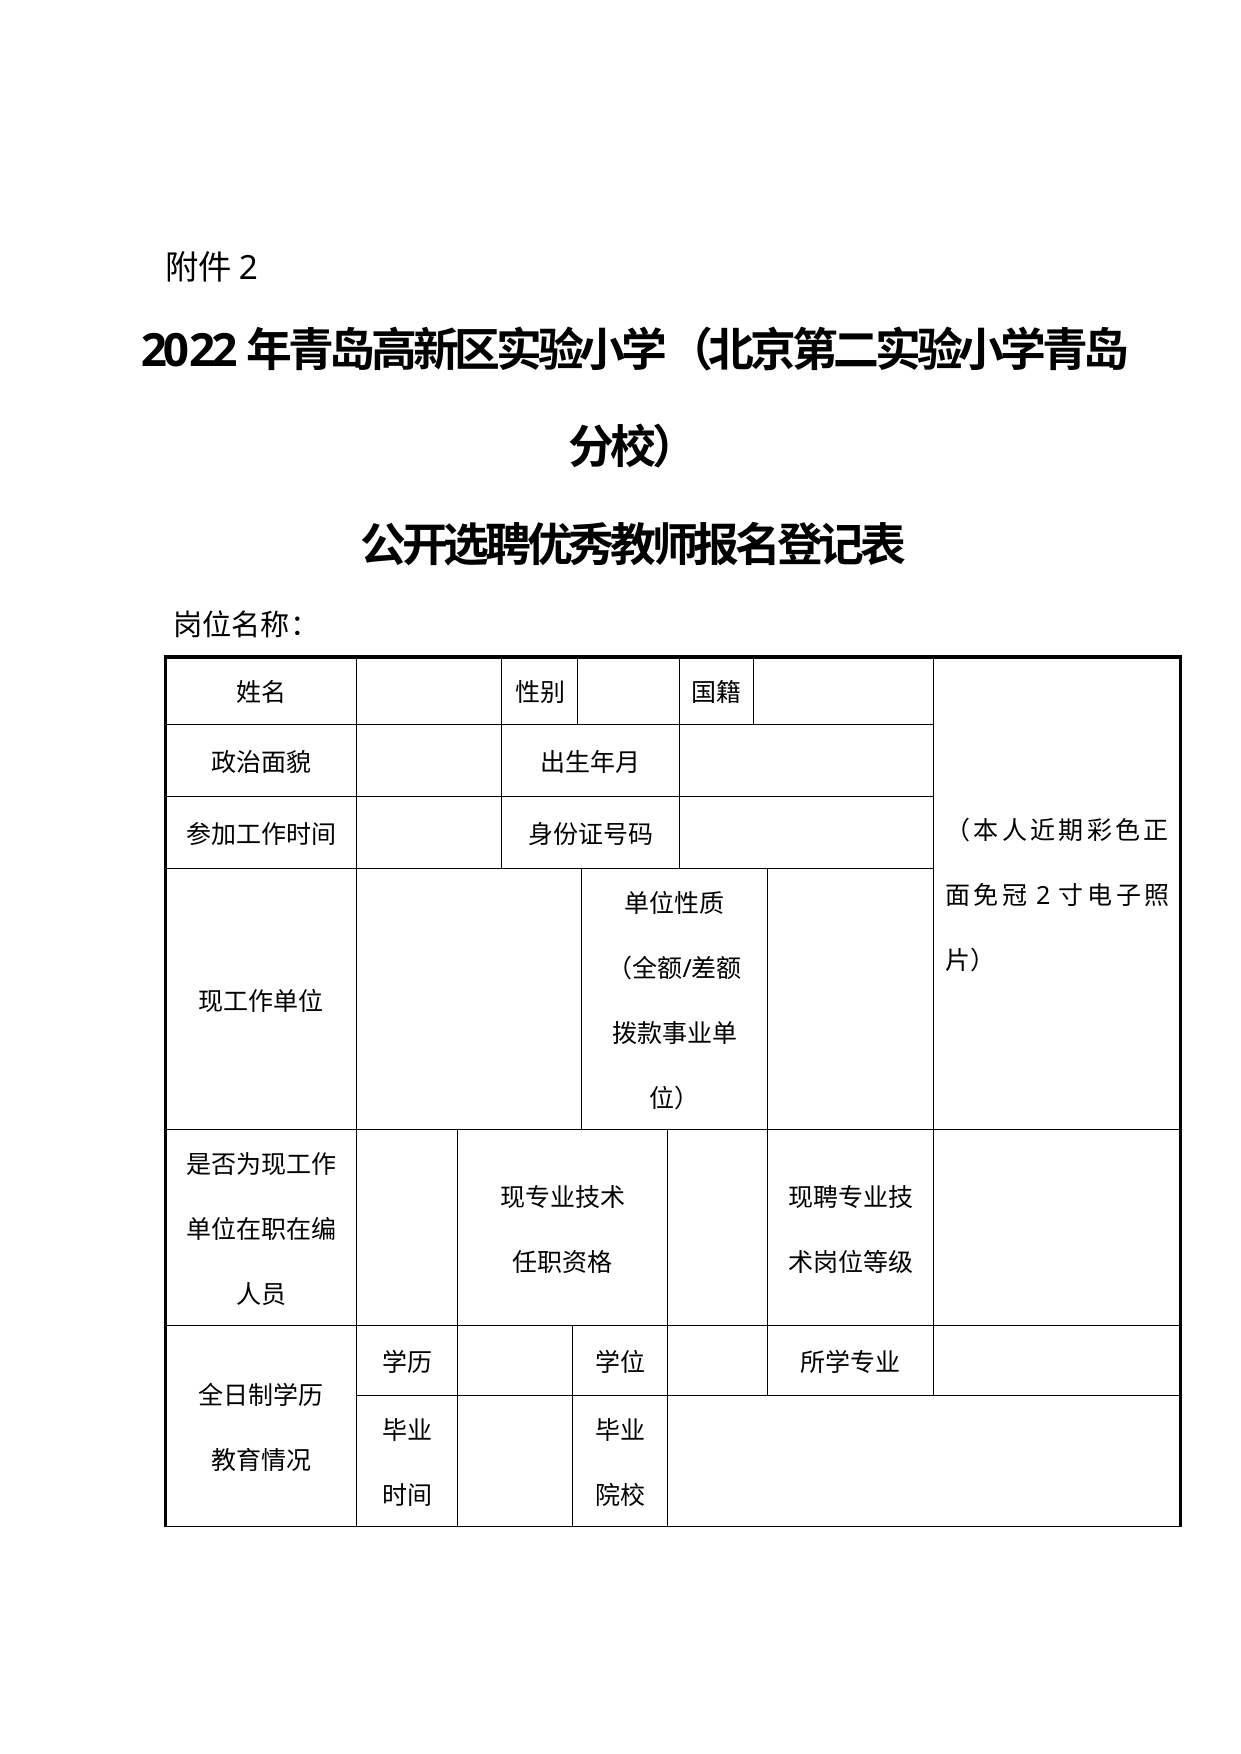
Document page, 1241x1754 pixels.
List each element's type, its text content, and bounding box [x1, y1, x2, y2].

table_header 姓名 [167, 659, 356, 723]
table_cell 现专业技术 任职资格 [458, 1130, 667, 1325]
table_cell 学历 [357, 1326, 457, 1395]
table_cell [680, 725, 933, 796]
table_header 国籍 [680, 659, 753, 723]
text 2022年青岛高新区实验小学（北京第二实验小学青岛分校） [133, 298, 1137, 493]
table_cell 单位性质 （全额/差额 拨款事业单位） [582, 869, 767, 1129]
table_cell [357, 725, 501, 796]
table_cell [357, 869, 581, 1129]
table_cell 政治面貌 [167, 725, 356, 796]
table_cell 毕业 时间 [357, 1396, 457, 1526]
table_header [754, 659, 933, 723]
table_header （本人近期彩色正面免冠2寸电子照片） [934, 659, 1179, 1129]
table_header 性别 [502, 659, 577, 723]
table_cell [668, 1326, 767, 1395]
table_cell [458, 1326, 572, 1395]
table_cell [668, 1396, 1179, 1526]
table_cell [680, 797, 933, 868]
text 岗位名称： [165, 590, 1137, 655]
table_cell [357, 797, 501, 868]
table_cell 全日制学历 教育情况 [167, 1326, 356, 1526]
table_header [578, 659, 679, 723]
table_cell [934, 1326, 1179, 1395]
table_cell [768, 869, 933, 1129]
table_header [357, 659, 501, 723]
text 附件2 [165, 233, 1137, 298]
table_cell 学位 [573, 1326, 667, 1395]
table_cell [357, 1130, 457, 1325]
table_cell 身份证号码 [502, 797, 679, 868]
table_cell 所学专业 [768, 1326, 933, 1395]
table_cell 参加工作时间 [167, 797, 356, 868]
table_cell 出生年月 [502, 725, 679, 796]
table_cell [458, 1396, 572, 1526]
table_cell 毕业院校 [573, 1396, 667, 1526]
text 公开选聘优秀教师报名登记表 [133, 493, 1137, 590]
table_cell 是否为现工作单位在职在编人员 [167, 1130, 356, 1325]
table_cell [934, 1130, 1179, 1325]
table_cell 现聘专业技术岗位等级 [768, 1130, 933, 1325]
table_cell 现工作单位 [167, 869, 356, 1129]
table_cell [668, 1130, 767, 1325]
